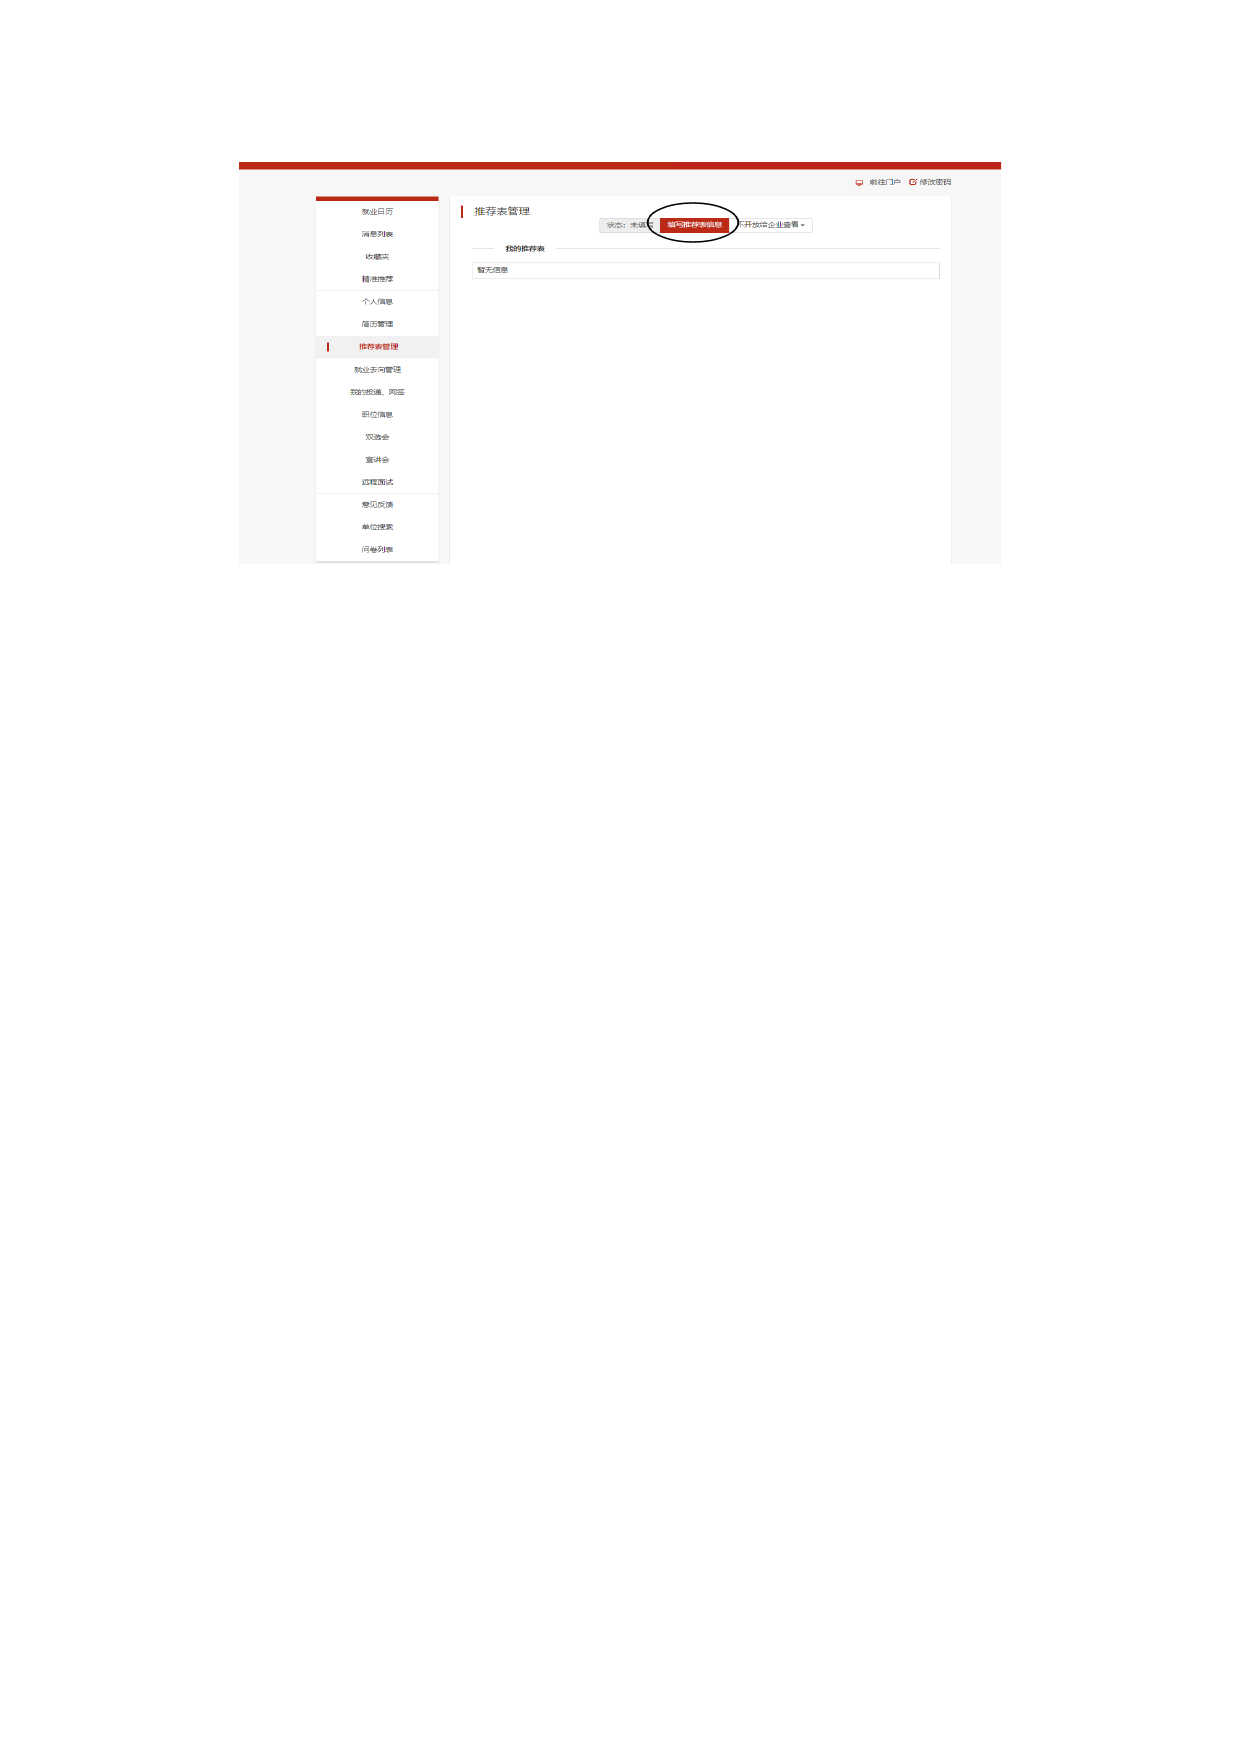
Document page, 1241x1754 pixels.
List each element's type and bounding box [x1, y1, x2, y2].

picture [239, 162, 1002, 564]
